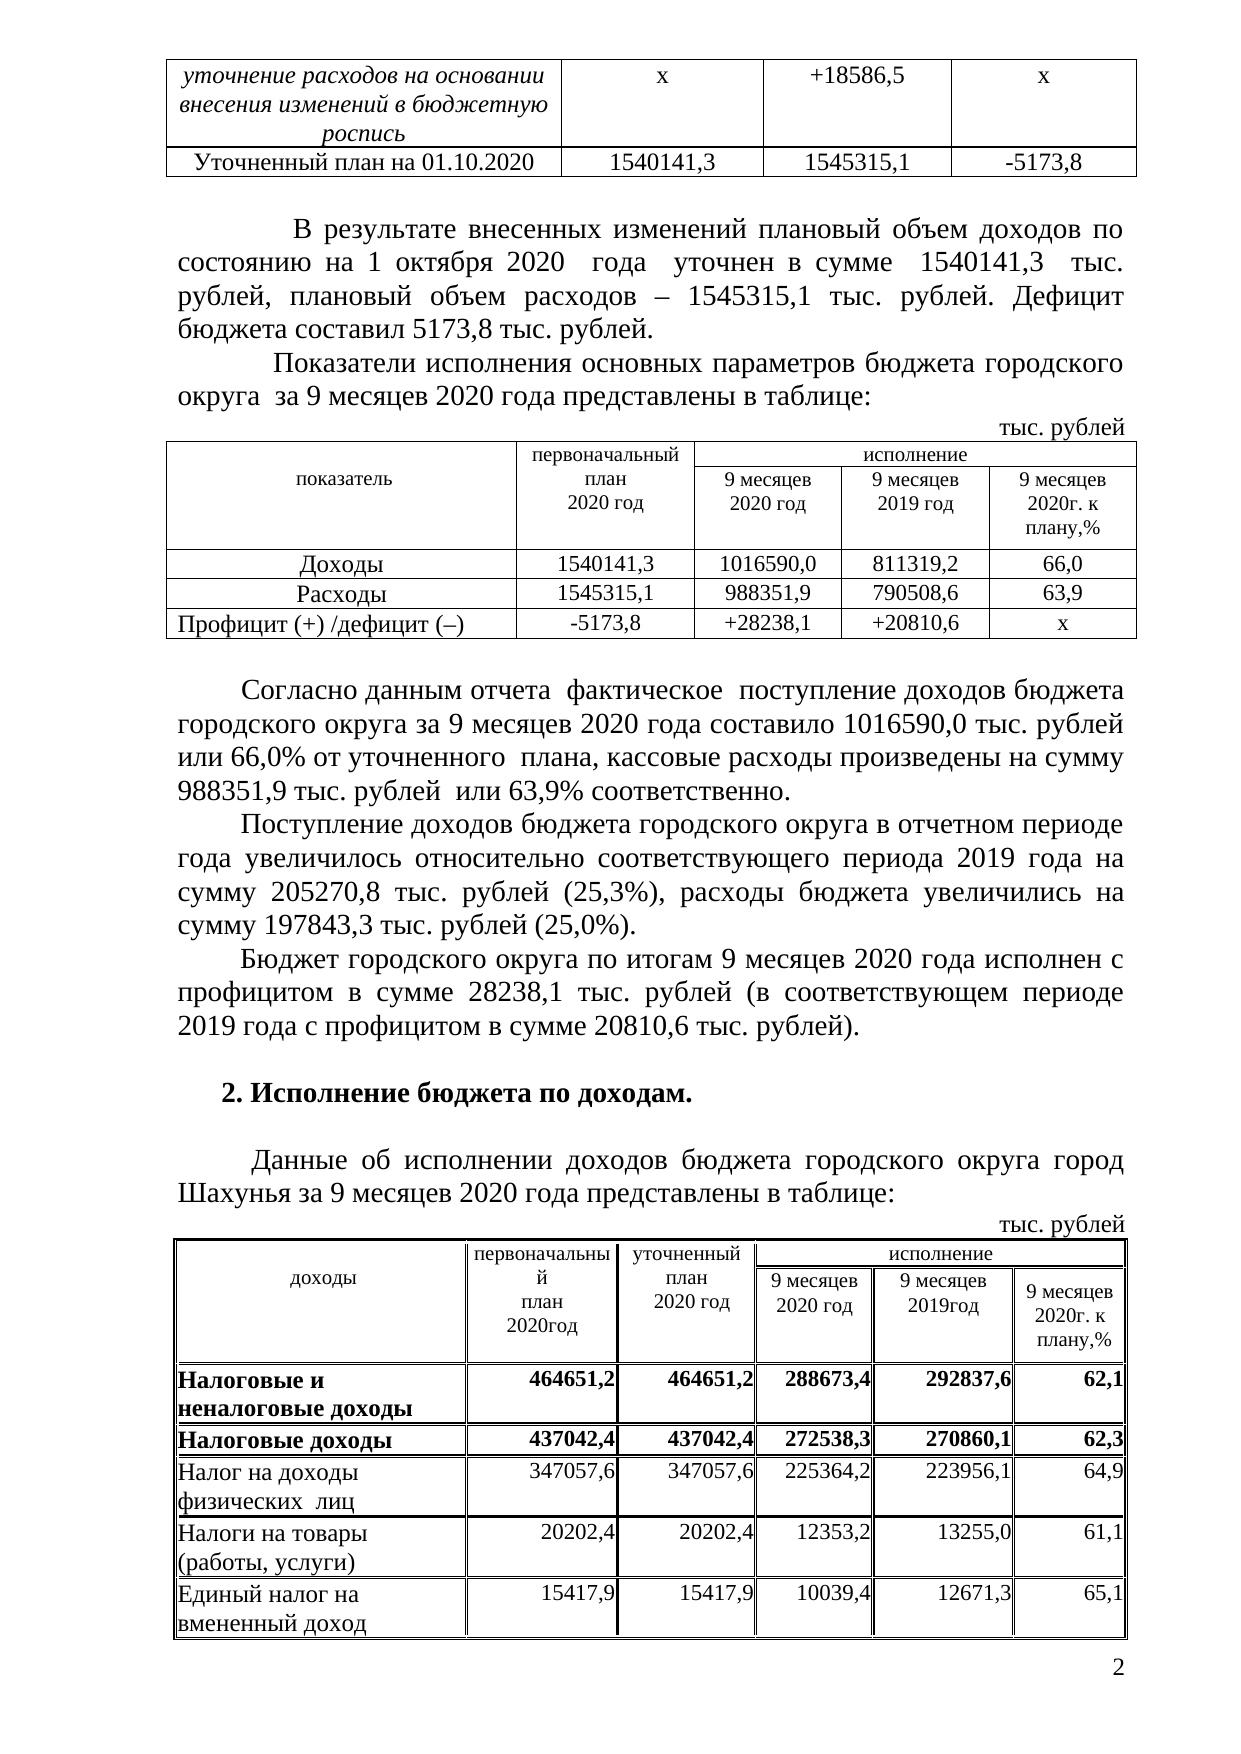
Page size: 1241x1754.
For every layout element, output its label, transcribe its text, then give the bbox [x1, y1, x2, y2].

table_cell 292837,6 [875, 1365, 1012, 1422]
table_cell 223956,1 [875, 1458, 1012, 1515]
table_cell уточнение расходов на основании внесения изменений в бюджетную роспись [167, 60, 561, 146]
table_cell 15417,9 [467, 1579, 617, 1636]
table_cell 62,3 [1015, 1422, 1125, 1454]
table_cell 347057,6 [468, 1458, 616, 1515]
table_cell 1540141,3 [517, 550, 694, 578]
table_cell Налоговые доходы [177, 1422, 465, 1454]
table_cell Налоги на товары (работы, услуги) [177, 1515, 465, 1576]
table_cell 225364,2 [757, 1458, 871, 1515]
table_cell 270860,1 [875, 1426, 1012, 1454]
table_cell 9 месяцев 2020г. к плану,% [1015, 1265, 1125, 1361]
subtitle Бюджет городского округа по итогам 9 месяцев 2020 года исполнен с профицитом в сумме 28238,1 тыс. рублей (в соответствующем периоде 2019 года с профицитом в сумме 20810,6 тыс. рублей). [177, 941, 1125, 1041]
table_cell Расходы [167, 579, 516, 608]
table_header уточненный план 2020 год [617, 1241, 756, 1361]
table_cell -5173,8 [517, 609, 694, 638]
table_cell 62,1 [1015, 1361, 1125, 1422]
table_cell 1016590,0 [695, 550, 841, 578]
table_cell 9 месяцев 2020 год [695, 467, 841, 548]
table_cell 10039,4 [756, 1576, 873, 1636]
table_cell 437042,4 [468, 1426, 616, 1454]
table_cell х [952, 60, 1136, 146]
table_header исполнение [756, 1241, 1124, 1265]
table_cell 1545315,1 [517, 579, 694, 608]
table_cell +20810,6 [842, 609, 989, 638]
table_cell 464651,2 [468, 1365, 616, 1422]
table_cell 288673,4 [757, 1365, 871, 1422]
table_header первоначальный план 2020 год [517, 442, 694, 548]
table_cell 1540141,3 [562, 148, 763, 176]
table_cell 12671,3 [873, 1579, 1014, 1636]
table_cell 13255,0 [875, 1518, 1012, 1576]
table_cell 20202,4 [468, 1518, 616, 1576]
text 2. Исполнение бюджета по доходам. [177, 1075, 1125, 1108]
table_cell 9 месяцев 2020 год [757, 1269, 871, 1361]
text тыс. рублей [177, 412, 1125, 441]
text Согласно данным отчета фактическое поступление доходов бюджета городского округа за 9 месяцев 2020 года составило 1016590,0 тыс. рублей или 66,0% от уточненного плана, кассовые расходы произведены на сумму 988351,9 тыс. рублей или 63,9% соответственно. [177, 672, 1125, 807]
table_cell 464651,2 [619, 1365, 754, 1422]
subtitle Поступление доходов бюджета городского округа в отчетном периоде года увеличилось относительно соответствующего периода 2019 года на сумму 205270,8 тыс. рублей (25,3%), расходы бюджета увеличились на сумму 197843,3 тыс. рублей (25,0%). [177, 807, 1125, 941]
table_cell 9 месяцев 2019год [875, 1269, 1012, 1361]
table_header доходы [177, 1241, 467, 1361]
text В результате внесенных изменений плановый объем доходов по состоянию на 1 октября 2020 года уточнен в сумме 1540141,3 тыс. рублей, плановый объем расходов – 1545315,1 тыс. рублей. Дефицит бюджета составил 5173,8 тыс. рублей. [177, 211, 1125, 345]
table_cell Налоговые и неналоговые доходы [177, 1361, 465, 1422]
table_cell Доходы [167, 550, 516, 578]
table_cell Налог на доходы физических лиц [177, 1454, 465, 1515]
table_cell Уточненный план на 01.10.2020 [167, 148, 561, 176]
text тыс. рублей [177, 1209, 1125, 1238]
table_header первоначальный план 2020год [467, 1241, 617, 1361]
table_cell Единый налог на вмененный доход [175, 1576, 467, 1636]
table_cell 63,9 [990, 579, 1136, 608]
table_cell 61,1 [1015, 1515, 1124, 1576]
table_cell 12353,2 [757, 1518, 871, 1576]
table_cell 65,1 [1014, 1576, 1126, 1636]
table_header показатель [167, 442, 516, 548]
table_cell х [562, 60, 763, 146]
table_cell 988351,9 [695, 579, 841, 608]
table_cell -5173,8 [952, 148, 1136, 176]
table_cell 811319,2 [842, 550, 989, 578]
table_cell +28238,1 [695, 609, 841, 638]
text Данные об исполнении доходов бюджета городского округа город Шахунья за 9 месяцев 2020 года представлены в таблице: [177, 1142, 1125, 1209]
text Показатели исполнения основных параметров бюджета городского округа за 9 месяцев 2020 года представлены в таблице: [177, 345, 1125, 412]
table_cell 272538,3 [757, 1426, 871, 1454]
table_cell 15417,9 [617, 1579, 756, 1636]
table_cell 9 месяцев 2020г. к плану,% [990, 467, 1136, 548]
table_cell 66,0 [990, 550, 1136, 578]
table_cell +18586,5 [764, 60, 951, 146]
table_cell 9 месяцев 2019 год [842, 467, 989, 548]
table_header исполнение [695, 442, 1136, 466]
table_cell 64,9 [1015, 1454, 1125, 1515]
table_cell 20202,4 [619, 1518, 754, 1576]
table_cell 1545315,1 [764, 148, 951, 176]
table_cell х [990, 609, 1136, 638]
table_cell 790508,6 [842, 579, 989, 608]
table_cell Профицит (+) /дефицит (–) [167, 609, 516, 638]
table_cell 437042,4 [619, 1426, 754, 1454]
table_cell 347057,6 [619, 1458, 754, 1515]
